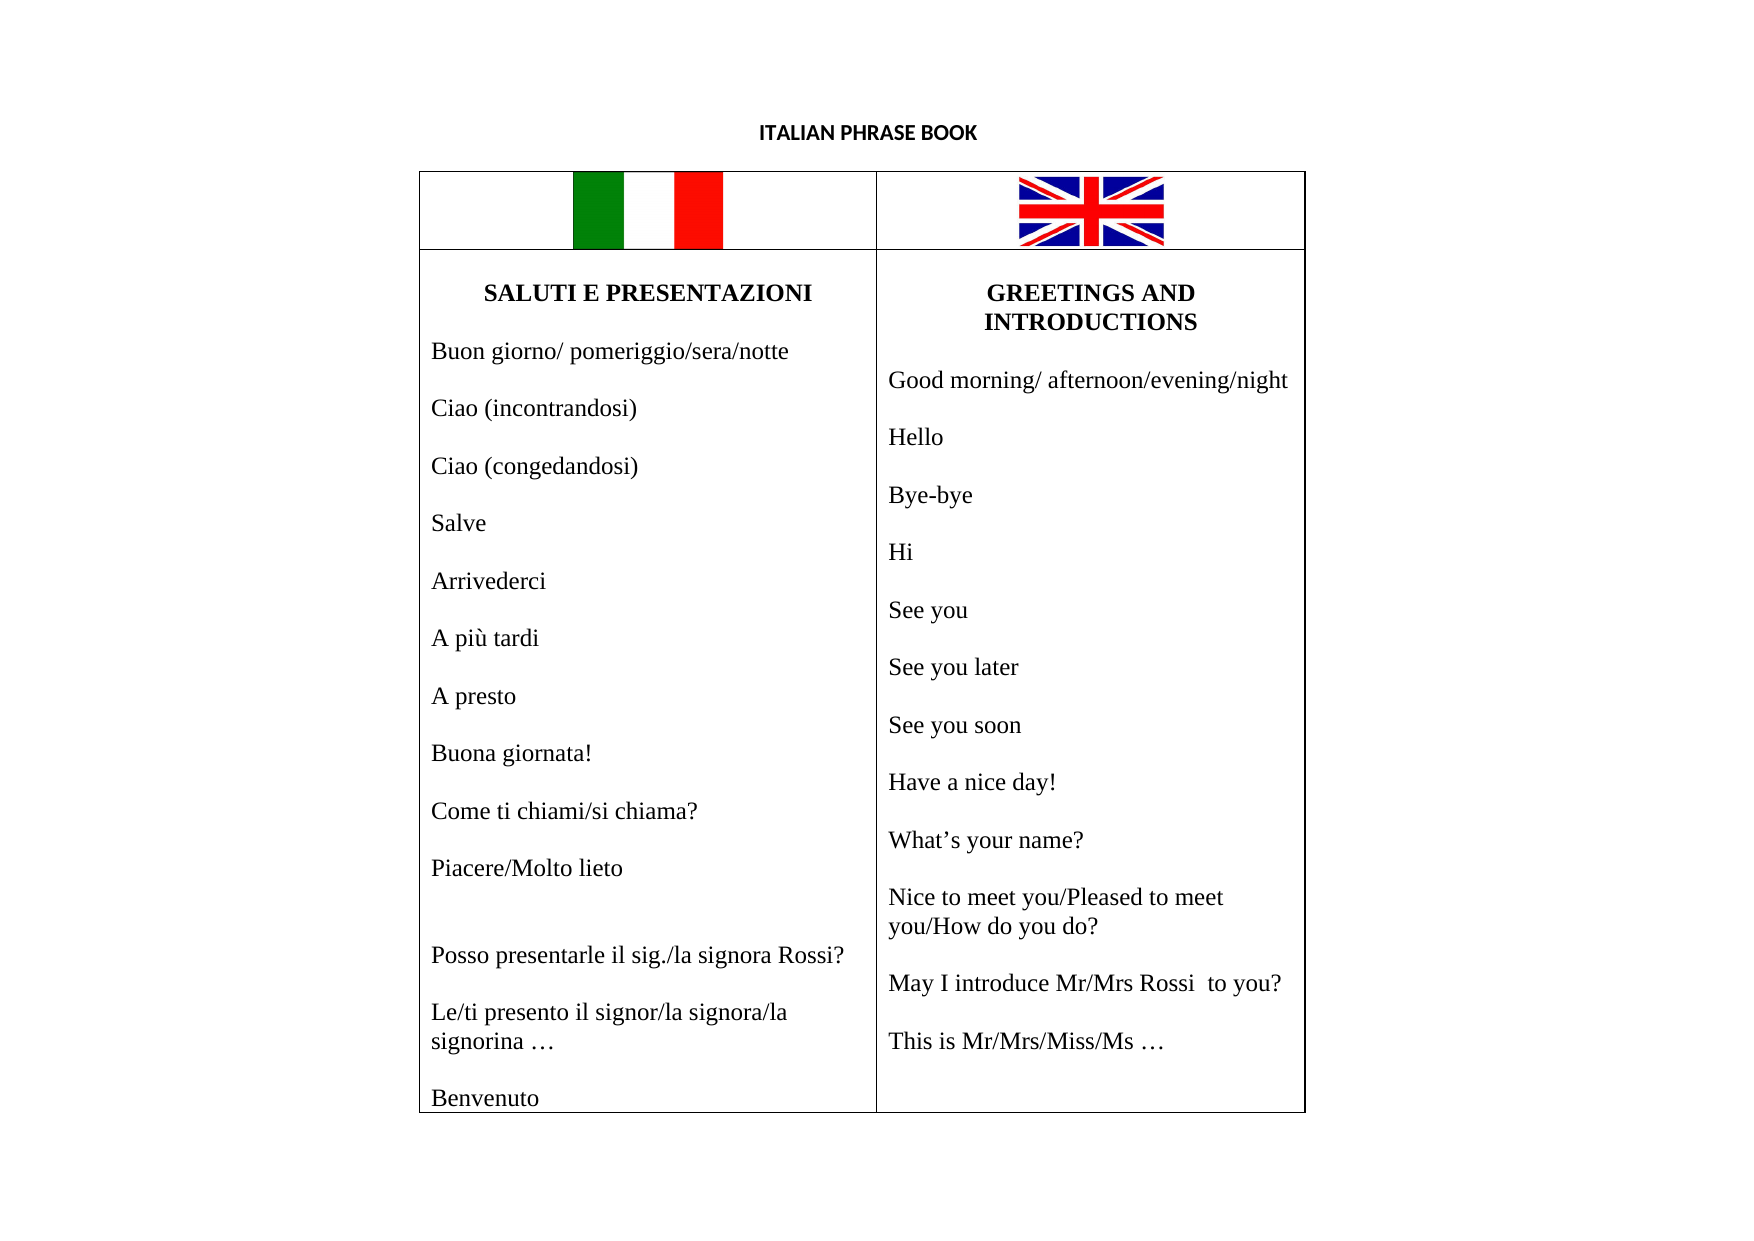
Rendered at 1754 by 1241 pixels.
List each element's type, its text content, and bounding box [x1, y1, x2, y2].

picture [573, 172, 724, 249]
picture [1016, 172, 1166, 249]
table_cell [420, 250, 876, 1112]
table_header [420, 172, 573, 249]
table_header [1166, 172, 1304, 249]
text ITALIAN PHRASE BOOK [130, 118, 1606, 146]
table_header [724, 172, 876, 249]
table_header [877, 172, 1016, 249]
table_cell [877, 250, 1304, 1112]
